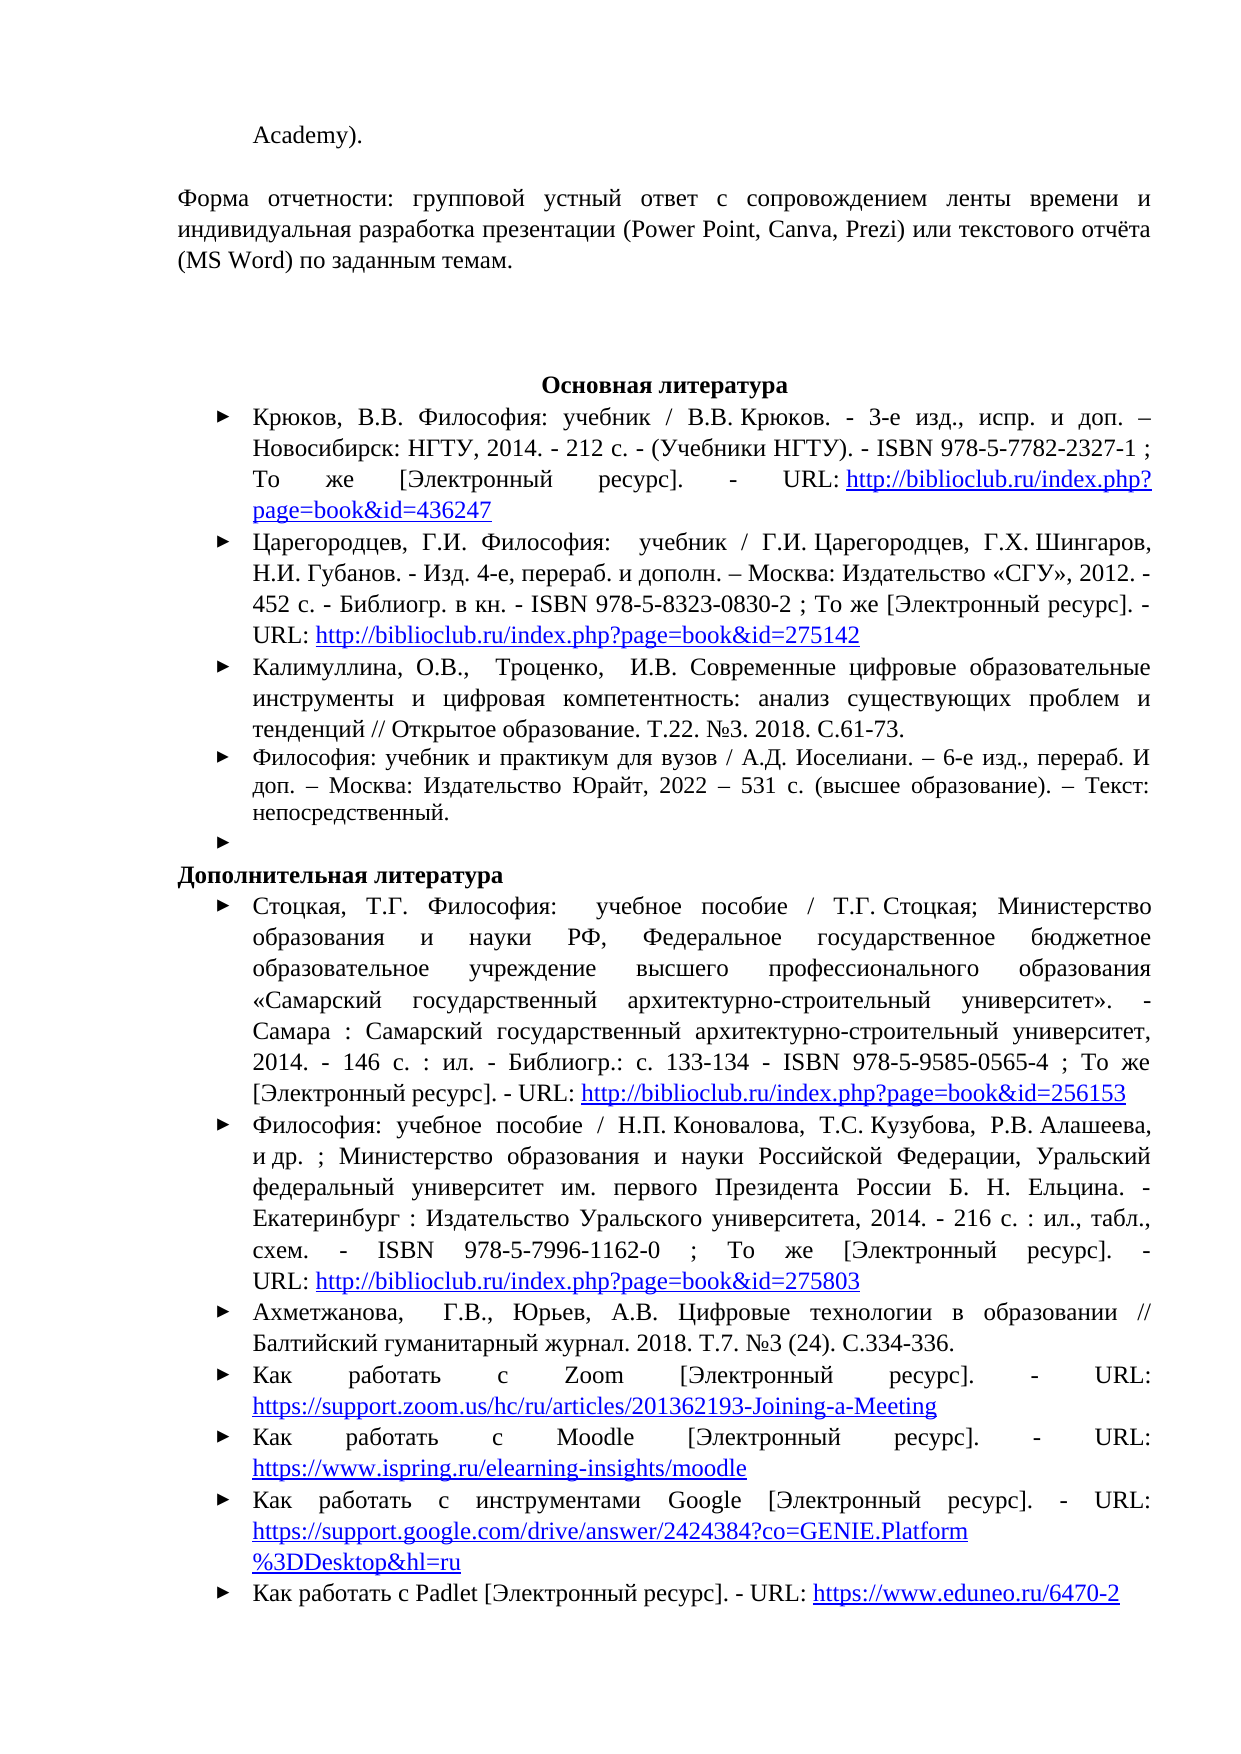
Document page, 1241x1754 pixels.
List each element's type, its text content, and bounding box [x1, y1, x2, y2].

text Форма отчетности: групповой устный ответ с сопровождением ленты времени и индивидуальная разработка презентации (Power Point, Canva, Prezi) или текстового отчёта (MS Word) по заданным темам. [177, 181, 1152, 274]
list Калимуллина, О.В., Троценко, И.В. Современные цифровые образовательные инструменты и цифровая компетентность: анализ существующих проблем и тенденций // Открытое образование. Т.22. №3. 2018. С.61-73. [215, 649, 1152, 743]
list Крюков, В.В. Философия: учебник / В.В. Крюков. - 3-е изд., испр. и доп. – Новосибирск: НГТУ, 2014. - 212 с. - (Учебники НГТУ). - ISBN 978-5-7782-2327-1 ; То же [Электронный ресурс]. - URL: http://biblioclub.ru/index.php?page=book&id=436247 [215, 399, 1152, 524]
list Как работать с Zoom [Электронный ресурс]. - URL: https://support.zoom.us/hc/ru/articles/201362193-Joining-a-Meeting [215, 1357, 1152, 1420]
list Царегородцев, Г.И. Философия: учебник / Г.И. Царегородцев, Г.Х. Шингаров, Н.И. Губанов. - Изд. 4-е, перераб. и дополн. – Москва: Издательство «СГУ», 2012. - 452 с. - Библиогр. в кн. - ISBN 978-5-8323-0830-2 ; То же [Электронный ресурс]. - URL: http://biblioclub.ru/index.php?page=book&id=275142 [215, 524, 1152, 649]
list Как работать с инструментами Google [Электронный ресурс]. - URL: https://support.google.com/drive/answer/2424384?co=GENIE.Platform%3DDesktop&hl=ru [215, 1482, 1152, 1576]
list Ахметжанова, Г.В., Юрьев, А.В. Цифровые технологии в образовании // Балтийский гуманитарный журнал. 2018. Т.7. №3 (24). С.334-336. [215, 1295, 1152, 1357]
list Философия: учебное пособие / Н.П. Коновалова, Т.С. Кузубова, Р.В. Алашеева, и др. ; Министерство образования и науки Российской Федерации, Уральский федеральный университет им. первого Президента России Б. Н. Ельцина. - Екатеринбург : Издательство Уральского университета, 2014. - 216 с. : ил., табл., схем. - ISBN 978-5-7996-1162-0 ; То же [Электронный ресурс]. - URL: http://biblioclub.ru/index.php?page=book&id=275803 [215, 1107, 1152, 1295]
list Как работать с Moodle [Электронный ресурс]. - URL: https://www.ispring.ru/elearning-insights/moodle [215, 1420, 1152, 1482]
list Как работать с Padlet [Электронный ресурс]. - URL: https://www.eduneo.ru/6470-2 [215, 1576, 1152, 1607]
text Основная литература [177, 368, 1152, 399]
text Дополнительная литература [177, 857, 1152, 888]
list Стоцкая, Т.Г. Философия: учебное пособие / Т.Г. Стоцкая; Министерство образования и науки РФ, Федеральное государственное бюджетное образовательное учреждение высшего профессионального образования «Самарский государственный архитектурно-строительный университет». - Самара : Самарский государственный архитектурно-строительный университет, 2014. - 146 с. : ил. - Библиогр.: с. 133-134 - ISBN 978-5-9585-0565-4 ; То же [Электронный ресурс]. - URL: http://biblioclub.ru/index.php?page=book&id=256153 [215, 888, 1152, 1107]
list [215, 118, 1152, 149]
list Философия: учебник и практикум для вузов / А.Д. Иоселиани. – 6-е изд., перераб. И доп. – Москва: Издательство Юрайт, 2022 – 531 с. (высшее образование). – Текст: непосредственный. [215, 743, 1152, 826]
